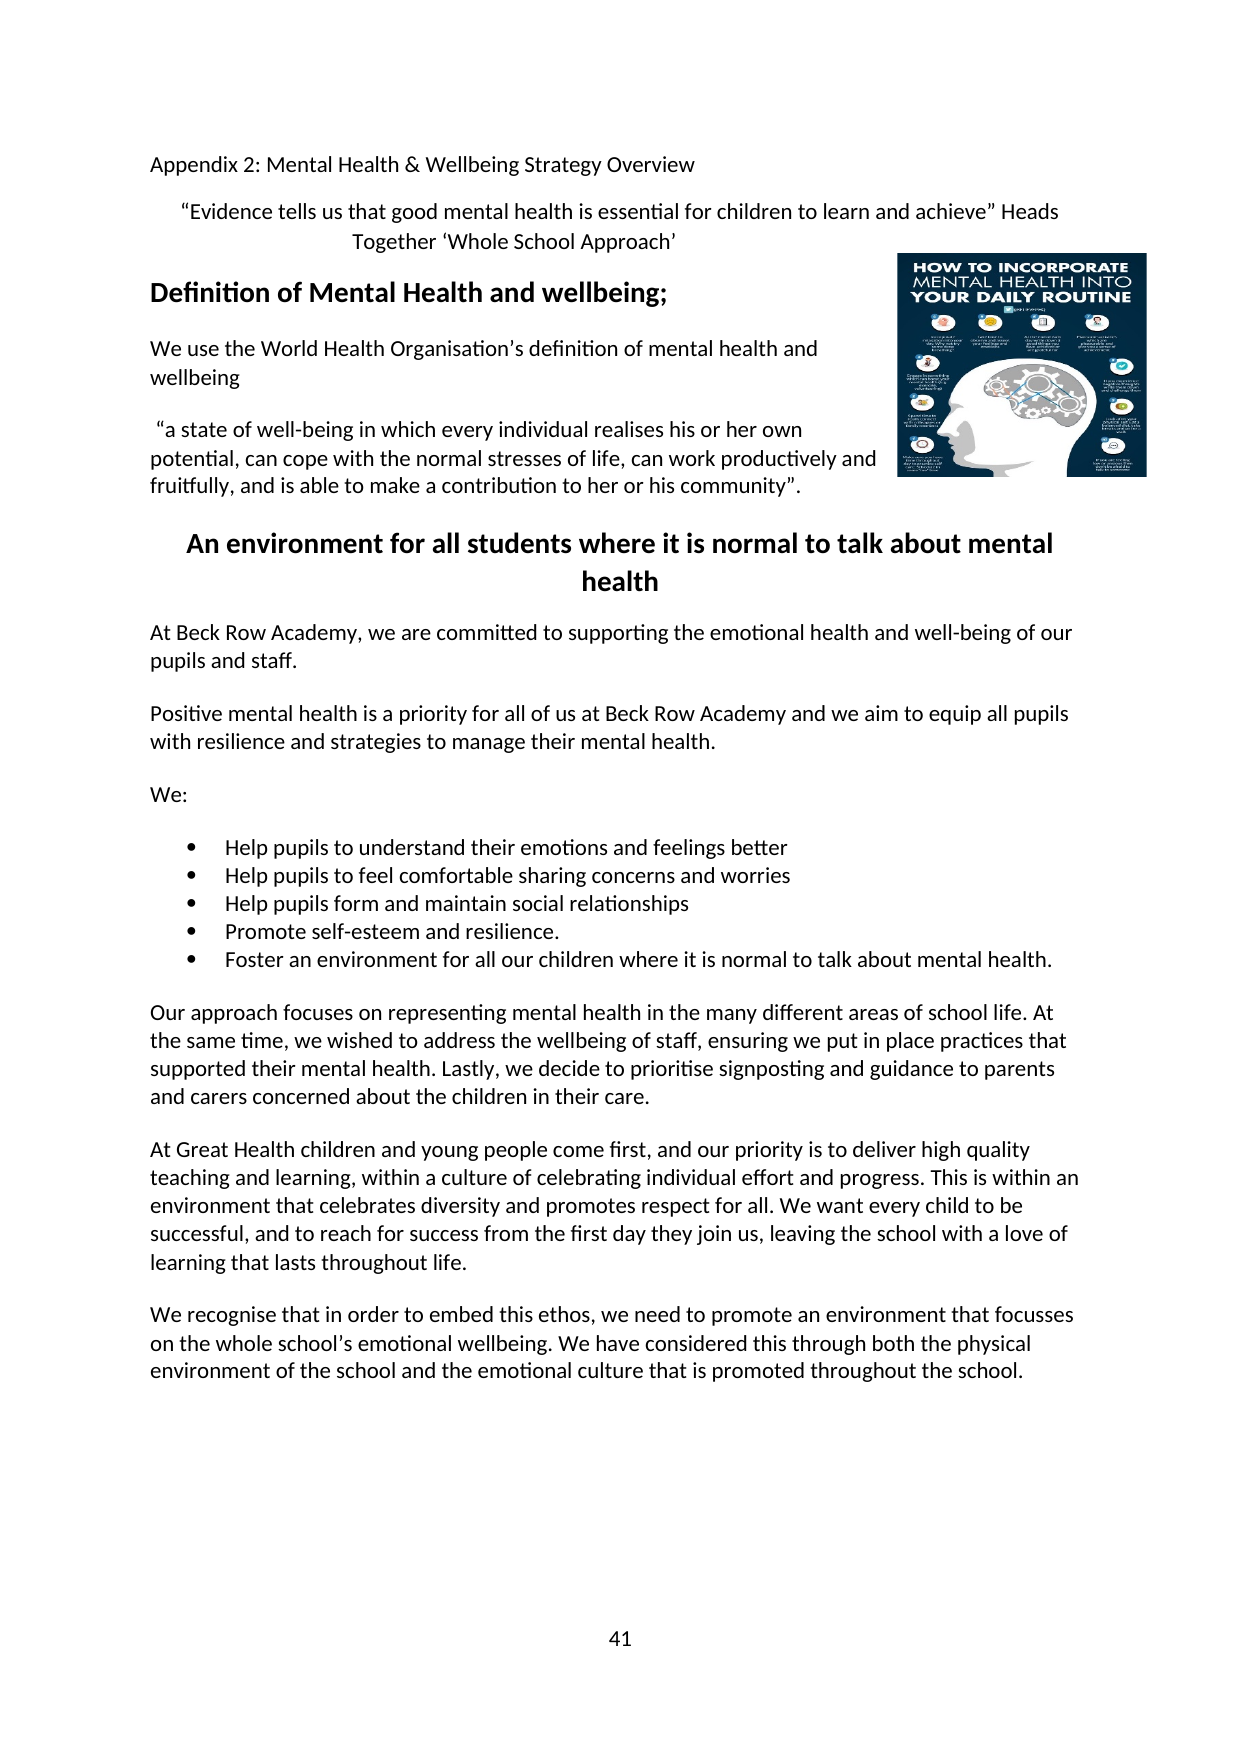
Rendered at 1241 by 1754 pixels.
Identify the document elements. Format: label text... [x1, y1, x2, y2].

text At Great Health children and young people come first, and our priority is to deliver high quality teaching and learning, within a culture of celebrating individual effort and progress. This is within an environment that celebrates diversity and promotes respect for all. We want every child to be successful, and to reach for success from the first day they join us, leaving the school with a love of learning that lasts throughout life. [150, 1136, 1090, 1276]
text Our approach focuses on representing mental health in the many different areas of school life. At the same time, we wished to address the wellbeing of staff, ensuring we put in place practices that supported their mental health. Lastly, we decide to prioritise signposting and guidance to parents and carers concerned about the children in their care. [150, 998, 1090, 1111]
text We: [150, 780, 1090, 808]
text Positive mental health is a priority for all of us at Beck Row Academy and we aim to equip all pupils with resilience and strategies to manage their mental health. [150, 699, 1090, 755]
text “a state of well-being in which every individual realises his or her own potential, can cope with the normal stresses of life, can work productively and fruitfully, and is able to make a contribution to her or his community”. [150, 416, 1090, 500]
list Promote self-esteem and resilience. [187, 917, 1090, 945]
picture [917, 253, 926, 258]
picture [897, 253, 1147, 477]
text Appendix 2: Mental Health & Wellbeing Strategy Overview [150, 150, 1090, 178]
list Help pupils to feel comfortable sharing concerns and worries [187, 861, 1090, 889]
text An environment for all students where it is normal to talk about mental health [150, 525, 1090, 599]
text “Evidence tells us that good mental health is essential for children to learn and achieve” Heads Together ‘Whole School Approach’ [150, 197, 1090, 255]
list Foster an environment for all our children where it is normal to talk about mental health. [187, 945, 1090, 973]
text We recognise that in order to embed this ethos, we need to promote an environment that focusses on the whole school’s emotional wellbeing. We have considered this through both the physical environment of the school and the emotional culture that is promoted throughout the school. [150, 1301, 1090, 1385]
text Definition of Mental Health and wellbeing; [150, 274, 897, 309]
list Help pupils to understand their emotions and feelings better [187, 833, 1090, 861]
text At Beck Row Academy, we are committed to supporting the emotional health and well-being of our pupils and staff. [150, 618, 1090, 674]
list Help pupils form and maintain social relationships [187, 889, 1090, 917]
text We use the World Health Organisation’s definition of mental health and wellbeing [150, 334, 897, 391]
